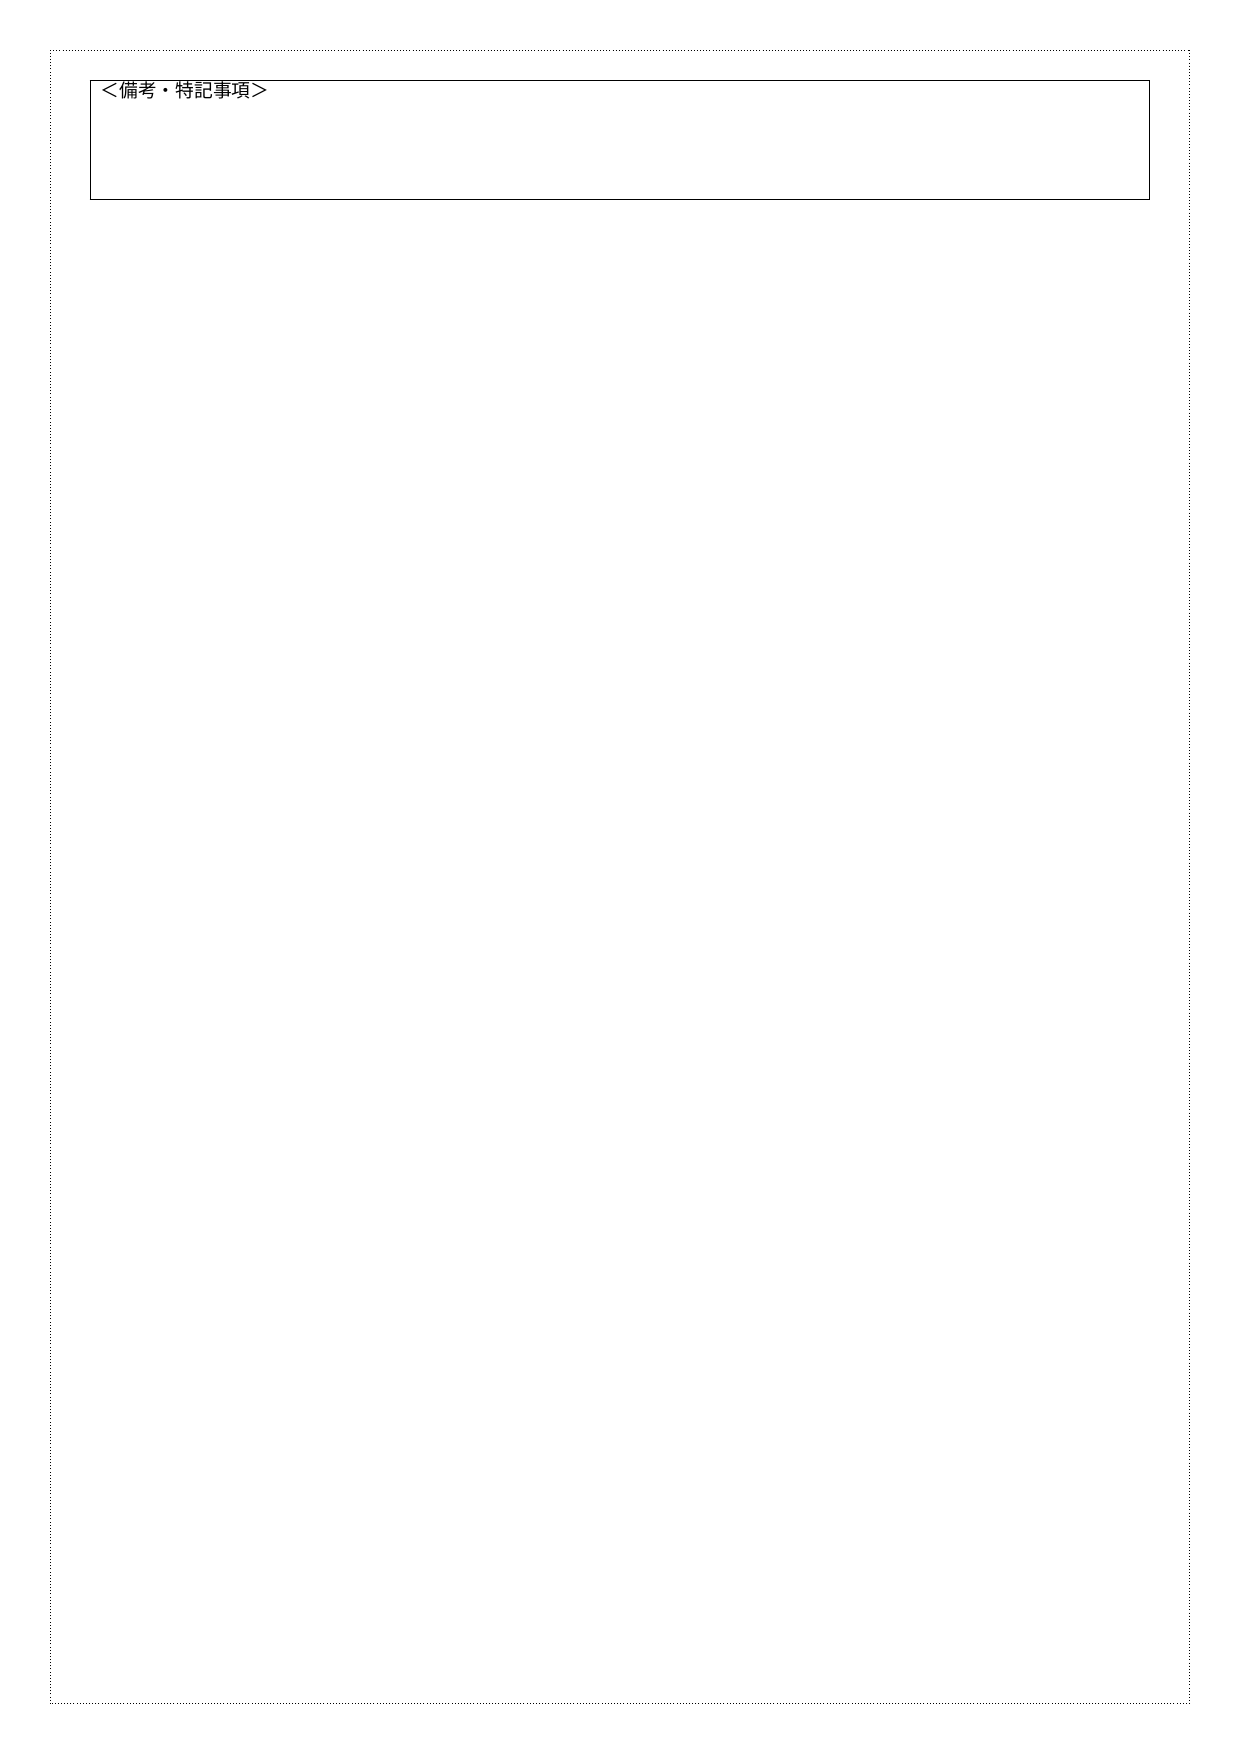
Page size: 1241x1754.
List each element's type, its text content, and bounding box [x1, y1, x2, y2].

table_cell ＜備考・特記事項＞ [91, 81, 1149, 198]
